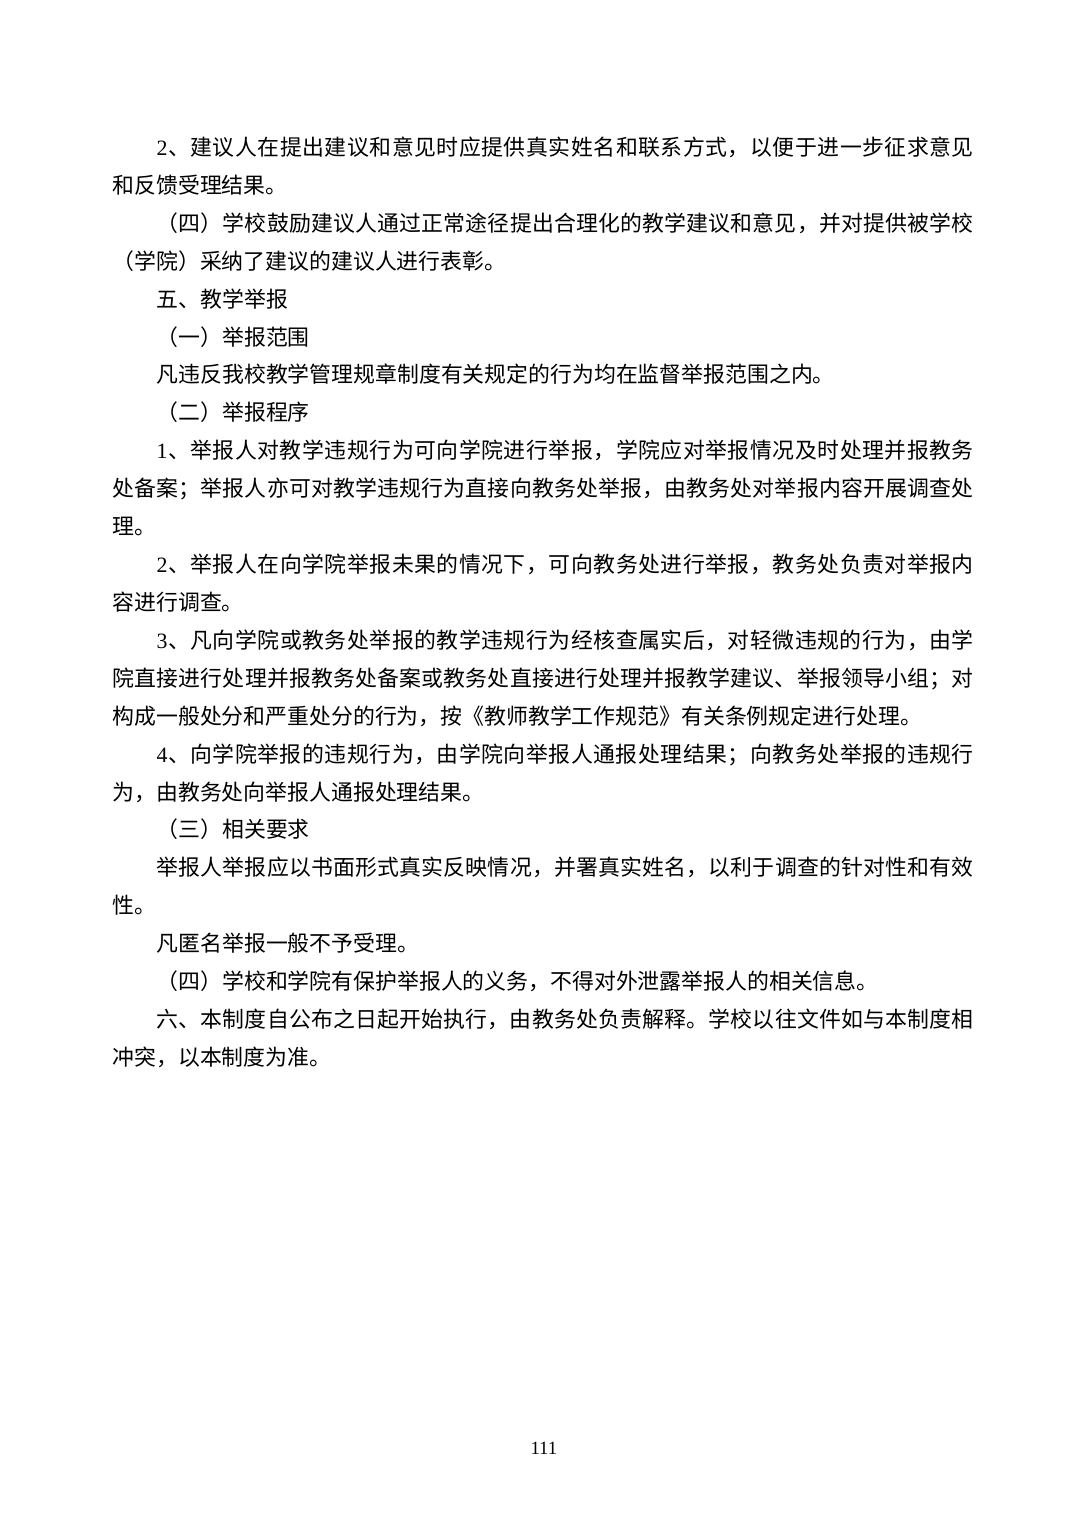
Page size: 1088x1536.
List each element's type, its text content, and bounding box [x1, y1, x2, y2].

text 举报人举报应以书面形式真实反映情况，并署真实姓名，以利于调查的针对性和有效性。 [112, 850, 975, 920]
text 3、凡向学院或教务处举报的教学违规行为经核查属实后，对轻微违规的行为，由学院直接进行处理并报教务处备案或教务处直接进行处理并报教学建议、举报领导小组；对构成一般处分和严重处分的行为，按《教师教学工作规范》有关条例规定进行处理。 [112, 623, 975, 730]
text 4、向学院举报的违规行为，由学院向举报人通报处理结果；向教务处举报的违规行为，由教务处向举报人通报处理结果。 [112, 737, 975, 806]
text 2、举报人在向学院举报未果的情况下，可向教务处进行举报，教务处负责对举报内容进行调查。 [112, 547, 975, 617]
text 凡匿名举报一般不予受理。 [112, 926, 975, 958]
text 2、建议人在提出建议和意见时应提供真实姓名和联系方式，以便于进一步征求意见和反馈受理结果。 [112, 130, 975, 199]
text （二）举报程序 [112, 395, 975, 427]
text 凡违反我校教学管理规章制度有关规定的行为均在监督举报范围之内。 [112, 357, 975, 389]
text 1、举报人对教学违规行为可向学院进行举报，学院应对举报情况及时处理并报教务处备案；举报人亦可对教学违规行为直接向教务处举报，由教务处对举报内容开展调查处理。 [112, 433, 975, 541]
text 六、本制度自公布之日起开始执行，由教务处负责解释。学校以往文件如与本制度相冲突，以本制度为准。 [112, 1002, 975, 1072]
text 五、教学举报 [112, 282, 975, 313]
text （三）相关要求 [112, 812, 975, 844]
text （四）学校鼓励建议人通过正常途径提出合理化的教学建议和意见，并对提供被学校（学院）采纳了建议的建议人进行表彰。 [112, 206, 975, 275]
text （一）举报范围 [112, 319, 975, 351]
text （四）学校和学院有保护举报人的义务，不得对外泄露举报人的相关信息。 [112, 964, 975, 996]
